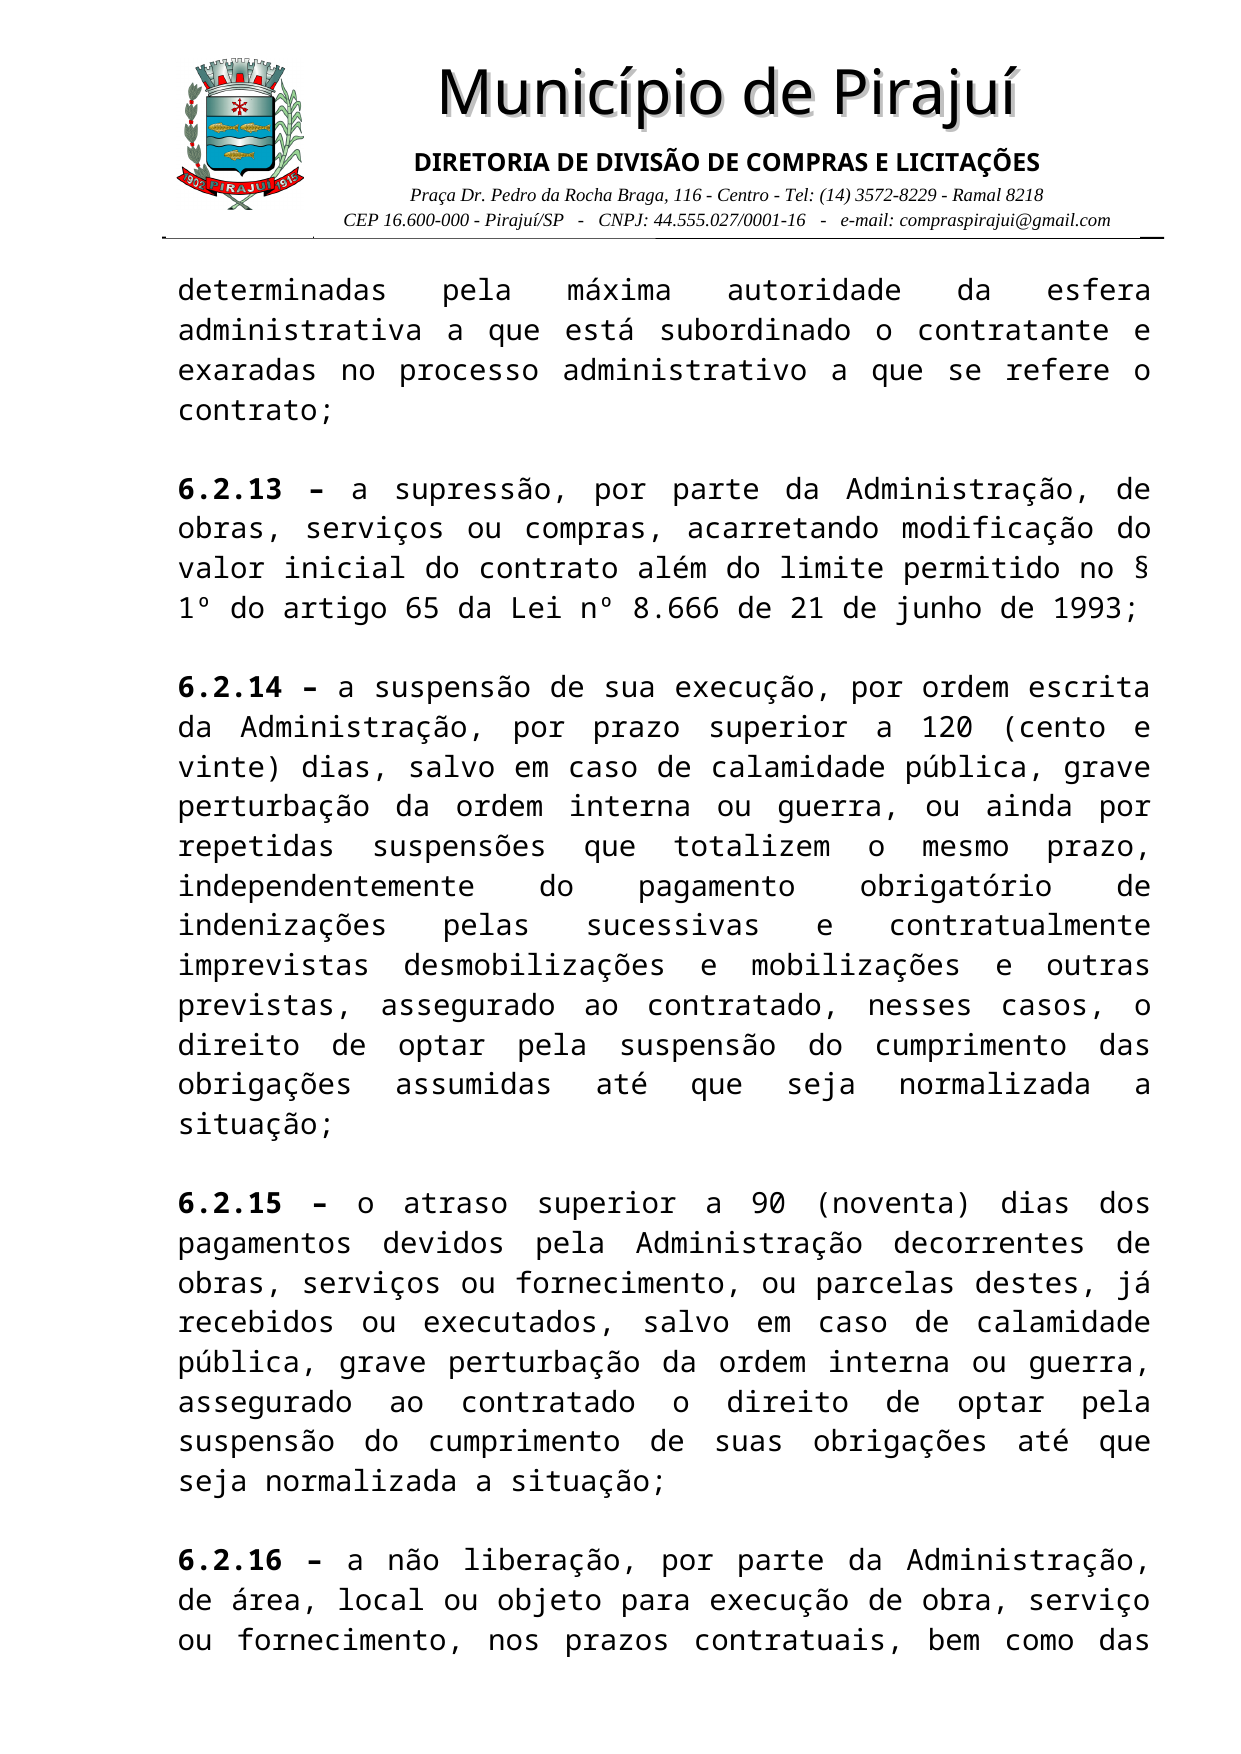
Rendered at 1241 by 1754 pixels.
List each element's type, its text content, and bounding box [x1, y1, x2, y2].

text 6.2.13 – a supressão, por parte da Administração, de obras, serviços ou compras, acarretando modificação do valor inicial do contrato além do limite permitido no § 1º do artigo 65 da Lei nº 8.666 de 21 de junho de 1993; [177, 468, 1152, 627]
text 6.2.15 – o atraso superior a 90 (noventa) dias dos pagamentos devidos pela Administração decorrentes de obras, serviços ou fornecimento, ou parcelas destes, já recebidos ou executados, salvo em caso de calamidade pública, grave perturbação da ordem interna ou guerra, assegurado ao contratado o direito de optar pela suspensão do cumprimento de suas obrigações até que seja normalizada a situação; [177, 1182, 1152, 1500]
text 6.2.14 – a suspensão de sua execução, por ordem escrita da Administração, por prazo superior a 120 (cento e vinte) dias, salvo em caso de calamidade pública, grave perturbação da ordem interna ou guerra, ou ainda por repetidas suspensões que totalizem o mesmo prazo, independentemente do pagamento obrigatório de indenizações pelas sucessivas e contratualmente imprevistas desmobilizações e mobilizações e outras previstas, assegurado ao contratado, nesses casos, o direito de optar pela suspensão do cumprimento das obrigações assumidas até que seja normalizada a situação; [177, 667, 1152, 1143]
picture [176, 58, 304, 210]
